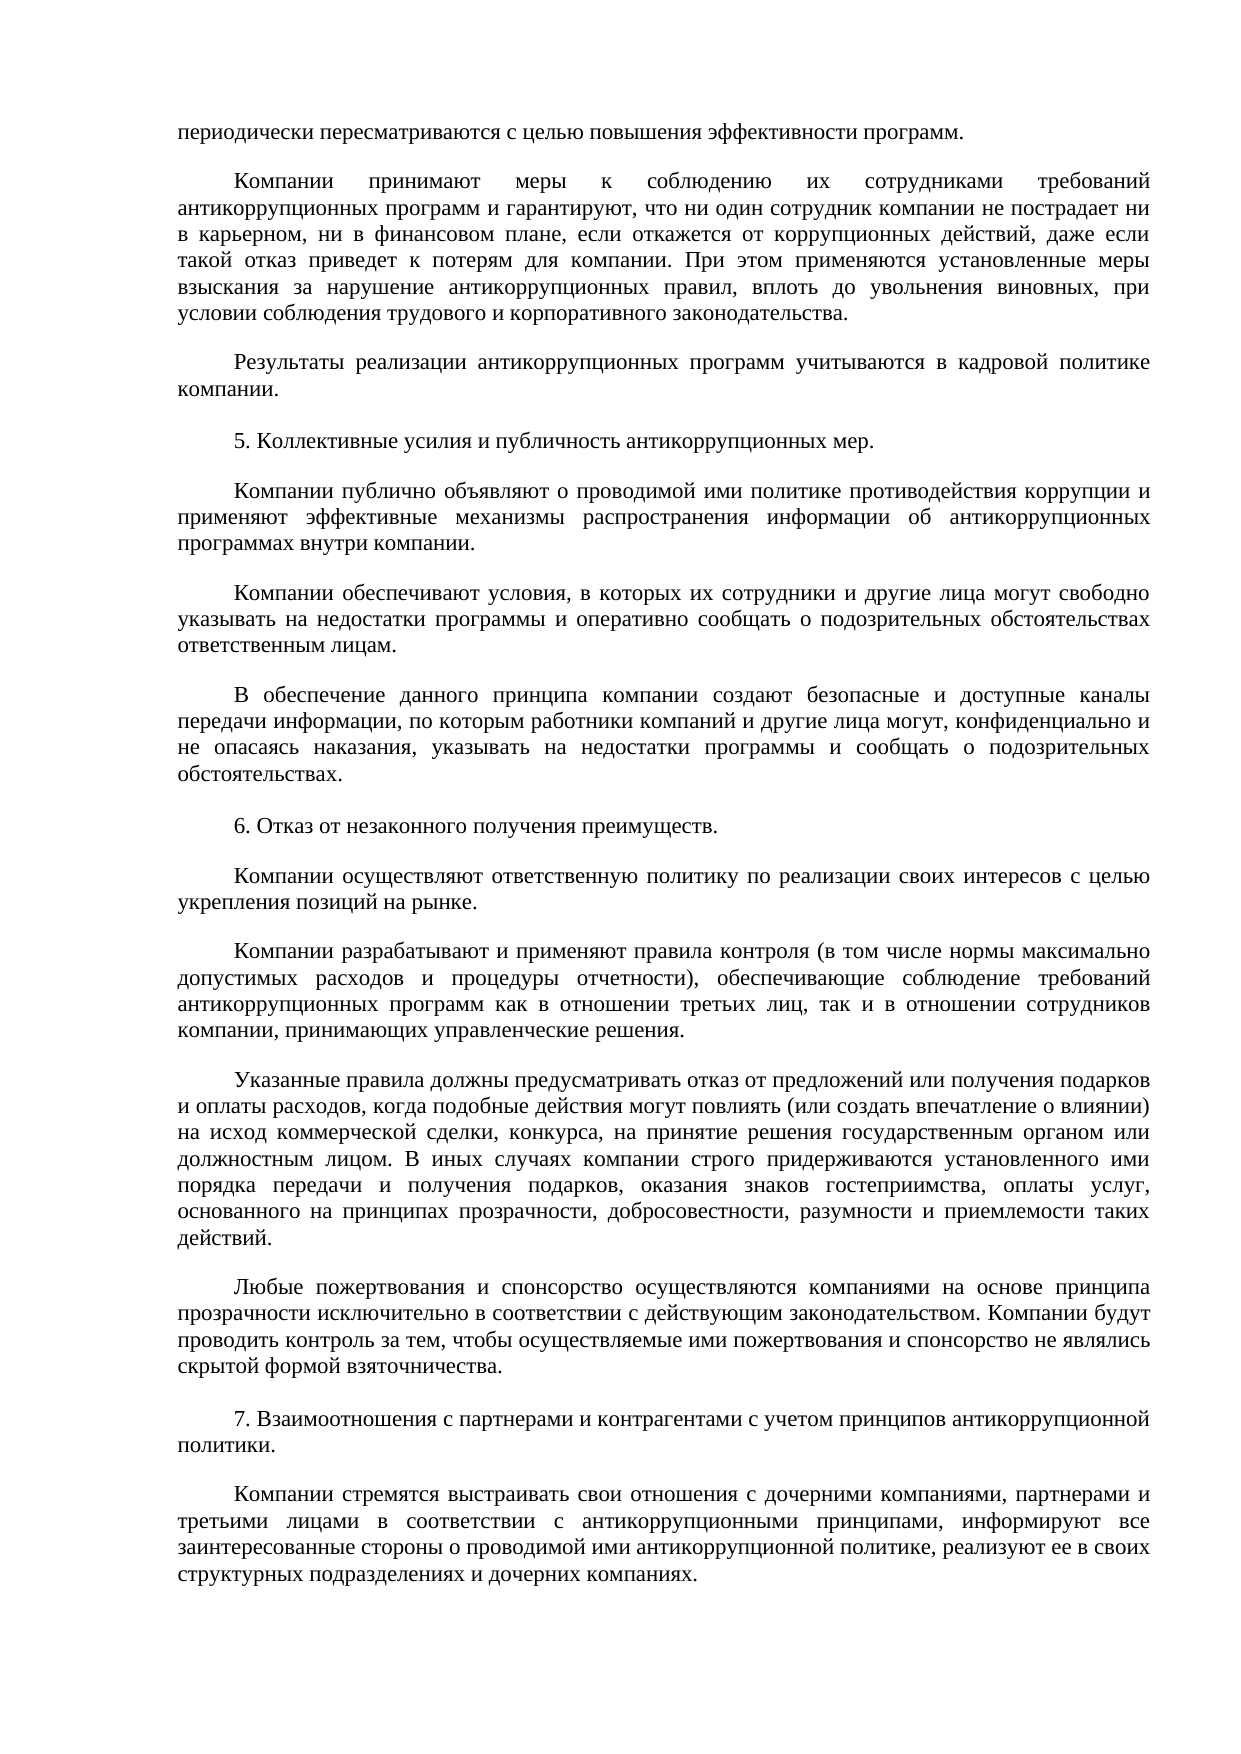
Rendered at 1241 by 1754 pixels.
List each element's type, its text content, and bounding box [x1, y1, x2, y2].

text Компании обеспечивают условия, в которых их сотрудники и другие лица могут свободно указывать на недостатки программы и оперативно сообщать о подозрительных обстоятельствах ответственным лицам. [177, 579, 1152, 658]
text Компании стремятся выстраивать свои отношения с дочерними компаниями, партнерами и третьими лицами в соответствии с антикоррупционными принципами, информируют все заинтересованные стороны о проводимой ими антикоррупционной политике, реализуют ее в своих структурных подразделениях и дочерних компаниях. [177, 1481, 1152, 1586]
text Любые пожертвования и спонсорство осуществляются компаниями на основе принципа прозрачности исключительно в соответствии с действующим законодательством. Компании будут проводить контроль за тем, чтобы осуществляемые ими пожертвования и спонсорство не являлись скрытой формой взяточничества. [177, 1273, 1152, 1378]
text Компании осуществляют ответственную политику по реализации своих интересов с целью укрепления позиций на рынке. [177, 862, 1152, 914]
text Результаты реализации антикоррупционных программ учитываются в кадровой политике компании. [177, 348, 1152, 401]
text 7. Взаимоотношения с партнерами и контрагентами с учетом принципов антикоррупционной политики. [177, 1405, 1152, 1458]
text Компании принимают меры к соблюдению их сотрудниками требований антикоррупционных программ и гарантируют, что ни один сотрудник компании не пострадает ни в карьерном, ни в финансовом плане, если откажется от коррупционных действий, даже если такой отказ приведет к потерям для компании. При этом применяются установленные меры взыскания за нарушение антикоррупционных правил, вплоть до увольнения виновных, при условии соблюдения трудового и корпоративного законодательства. [177, 167, 1152, 326]
text Указанные правила должны предусматривать отказ от предложений или получения подарков и оплаты расходов, когда подобные действия могут повлиять (или создать впечатление о влиянии) на исход коммерческой сделки, конкурса, на принятие решения государственным органом или должностным лицом. В иных случаях компании строго придерживаются установленного ими порядка передачи и получения подарков, оказания знаков гостеприимства, оплаты услуг, основанного на принципах прозрачности, добросовестности, разумности и приемлемости таких действий. [177, 1066, 1152, 1250]
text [177, 118, 1152, 144]
text 5. Коллективные усилия и публичность антикоррупционных мер. [177, 427, 1152, 454]
text Компании разрабатывают и применяют правила контроля (в том числе нормы максимально допустимых расходов и процедуры отчетности), обеспечивающие соблюдение требований антикоррупционных программ как в отношении третьих лиц, так и в отношении сотрудников компании, принимающих управленческие решения. [177, 937, 1152, 1043]
text В обеспечение данного принципа компании создают безопасные и доступные каналы передачи информации, по которым работники компаний и другие лица могут, конфиденциально и не опасаясь наказания, указывать на недостатки программы и сообщать о подозрительных обстоятельствах. [177, 681, 1152, 786]
text 6. Отказ от незаконного получения преимуществ. [177, 812, 1152, 839]
text Компании публично объявляют о проводимой ими политике противодействия коррупции и применяют эффективные механизмы распространения информации об антикоррупционных программах внутри компании. [177, 477, 1152, 556]
